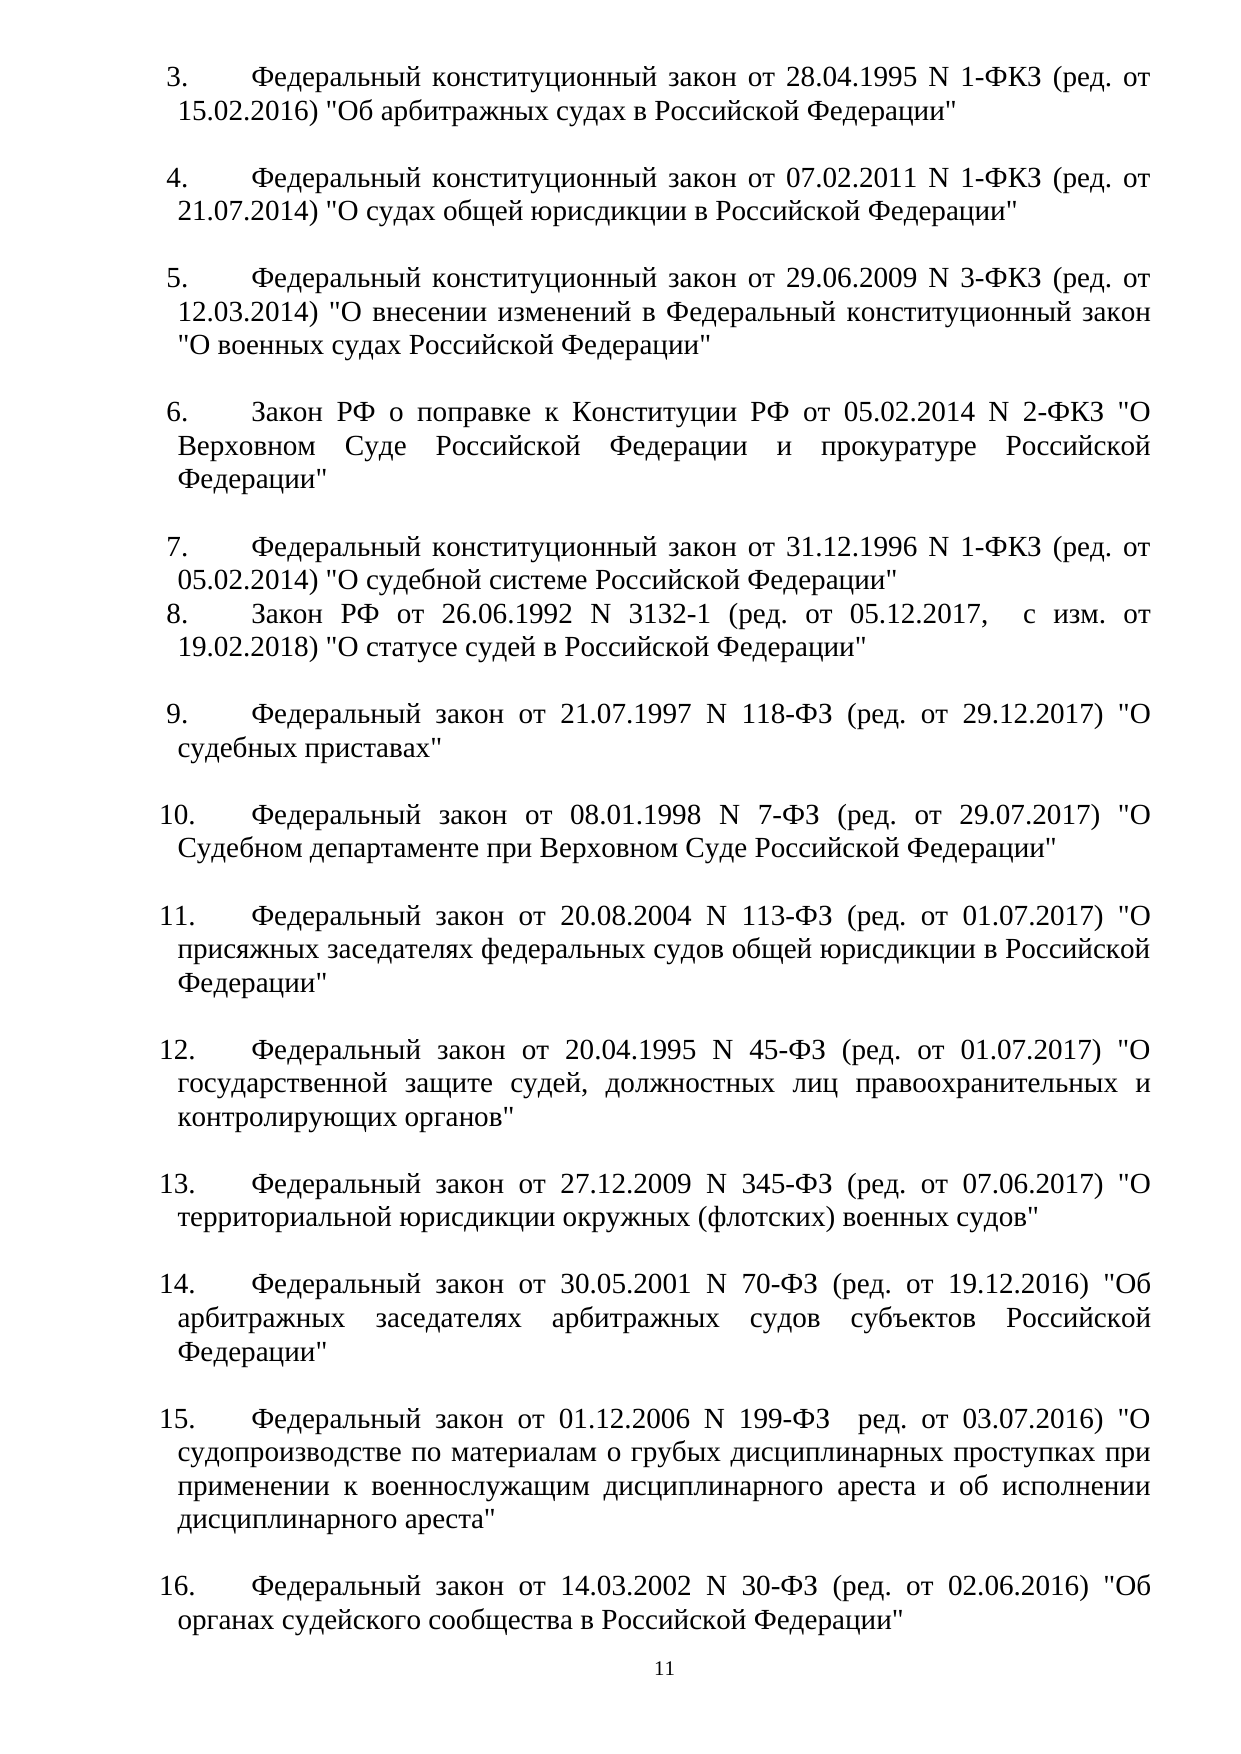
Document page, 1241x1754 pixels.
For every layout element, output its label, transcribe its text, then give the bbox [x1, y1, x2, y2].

list Федеральный конституционный закон от 28.04.1995 N 1-ФКЗ (ред. от 15.02.2016) "Об арбитражных судах в Российской Федерации" [177, 59, 1152, 126]
list Закон РФ о поправке к Конституции РФ от 05.02.2014 N 2-ФКЗ "О Верховном Суде Российской Федерации и прокуратуре Российской Федерации" [177, 394, 1152, 495]
list Федеральный закон от 21.07.1997 N 118-ФЗ (ред. от 29.12.2017) "О судебных приставах" [177, 696, 1152, 763]
list Закон РФ от 26.06.1992 N 3132-1 (ред. от 05.12.2017, с изм. от 19.02.2018) "О статусе судей в Российской Федерации" [177, 596, 1152, 663]
list Федеральный закон от 08.01.1998 N 7-ФЗ (ред. от 29.07.2017) "О Судебном департаменте при Верховном Суде Российской Федерации" [177, 797, 1152, 864]
list Федеральный конституционный закон от 31.12.1996 N 1-ФКЗ (ред. от 05.02.2014) "О судебной системе Российской Федерации" [177, 529, 1152, 596]
list Федеральный закон от 27.12.2009 N 345-ФЗ (ред. от 07.06.2017) "О территориальной юрисдикции окружных (флотских) военных судов" [177, 1166, 1152, 1233]
list Федеральный конституционный закон от 07.02.2011 N 1-ФКЗ (ред. от 21.07.2014) "О судах общей юрисдикции в Российской Федерации" [177, 160, 1152, 227]
list Федеральный закон от 01.12.2006 N 199-ФЗ ред. от 03.07.2016) "О судопроизводстве по материалам о грубых дисциплинарных проступках при применении к военнослужащим дисциплинарного ареста и об исполнении дисциплинарного ареста" [177, 1401, 1152, 1535]
list Федеральный закон от 20.08.2004 N 113-ФЗ (ред. от 01.07.2017) "О присяжных заседателях федеральных судов общей юрисдикции в Российской Федерации" [177, 898, 1152, 998]
list Федеральный закон от 20.04.1995 N 45-ФЗ (ред. от 01.07.2017) "О государственной защите судей, должностных лиц правоохранительных и контролирующих органов" [177, 1032, 1152, 1132]
list Федеральный закон от 30.05.2001 N 70-ФЗ (ред. от 19.12.2016) "Об арбитражных заседателях арбитражных судов субъектов Российской Федерации" [177, 1267, 1152, 1367]
list Федеральный конституционный закон от 29.06.2009 N 3-ФКЗ (ред. от 12.03.2014) "О внесении изменений в Федеральный конституционный закон "О военных судах Российской Федерации" [177, 260, 1152, 361]
list Федеральный закон от 14.03.2002 N 30-ФЗ (ред. от 02.06.2016) "Об органах судейского сообщества в Российской Федерации" [177, 1568, 1152, 1636]
